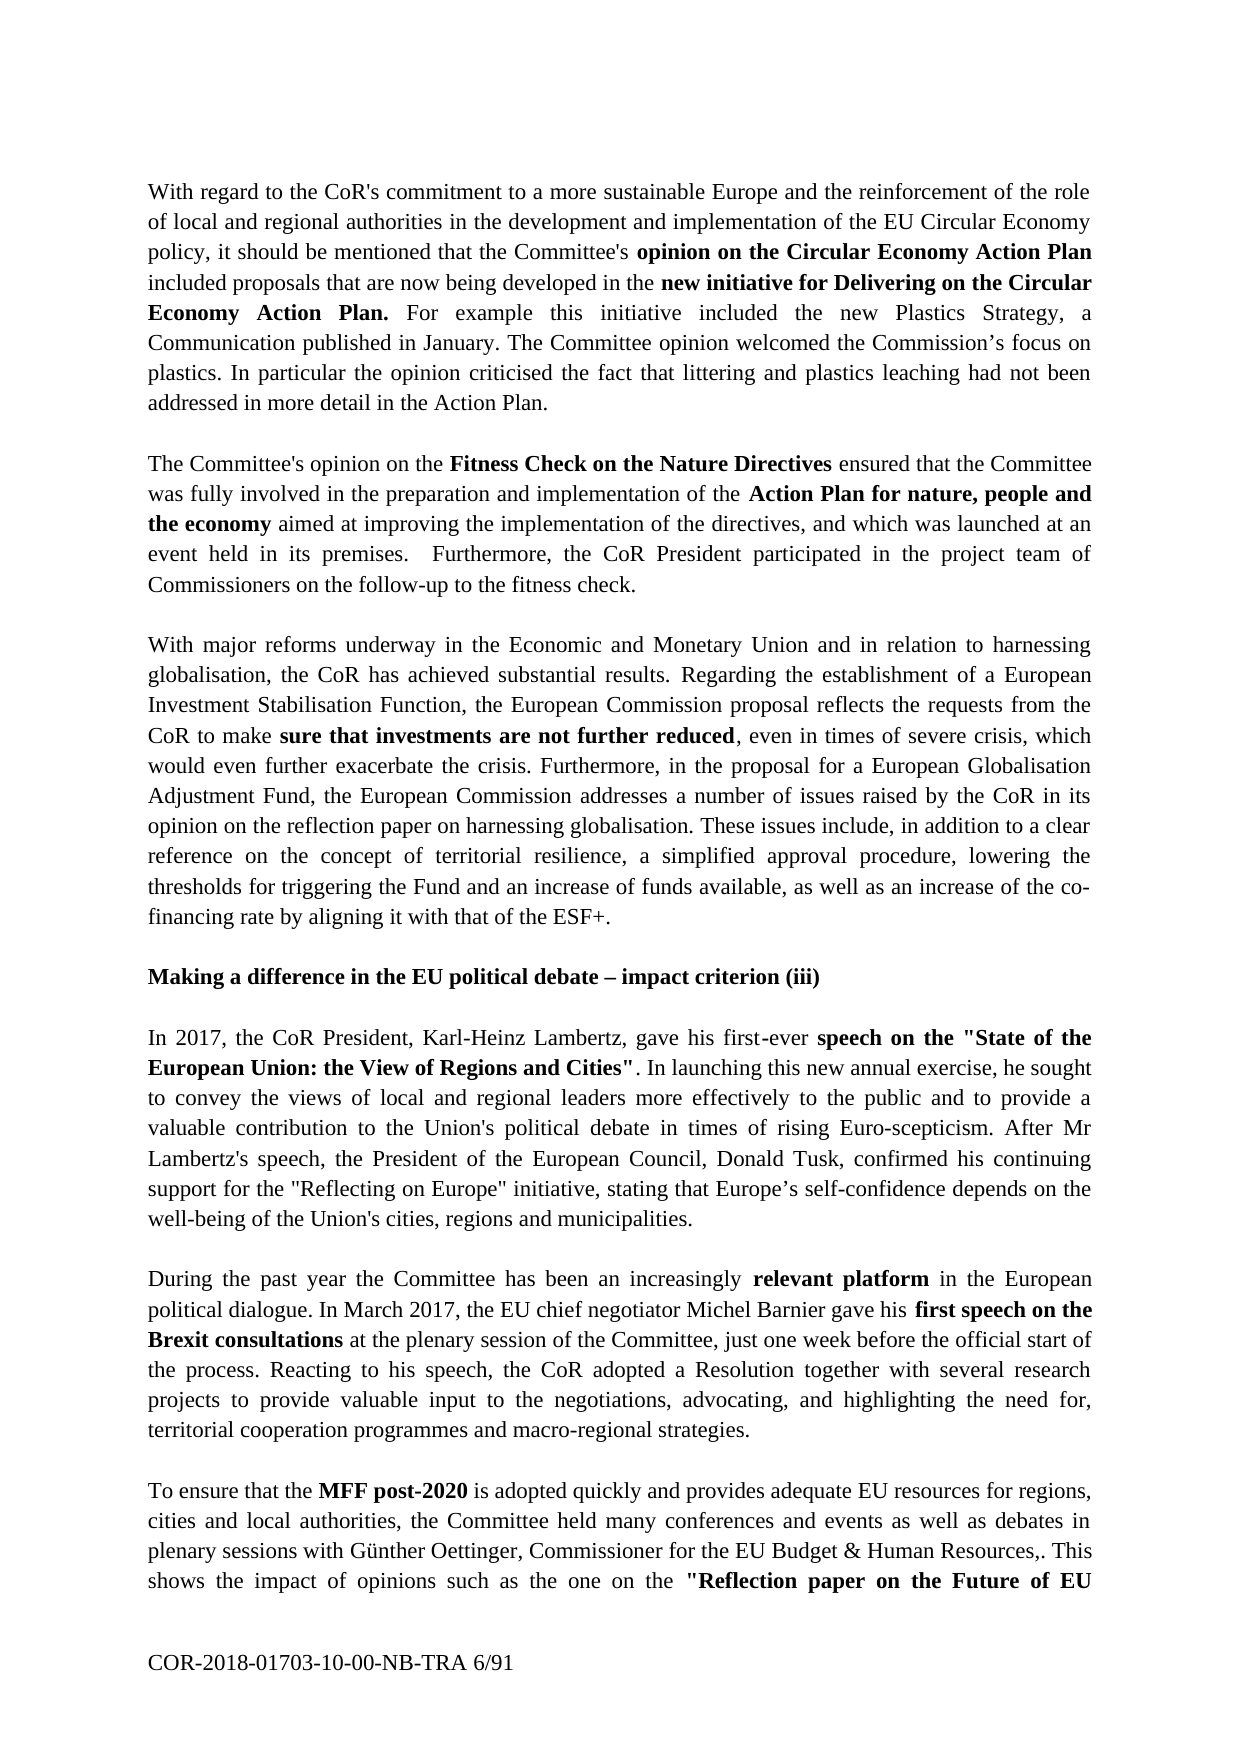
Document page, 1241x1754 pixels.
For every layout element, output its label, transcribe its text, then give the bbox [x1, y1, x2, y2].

text With regard to the CoR's commitment to a more sustainable Europe and the reinforcement of the role of local and regional authorities in the development and implementation of the EU Circular Economy policy, it should be mentioned that the Committee's opinion on the Circular Economy Action Plan included proposals that are now being developed in the new initiative for Delivering on the Circular Economy Action Plan. For example this initiative included the new Plastics Strategy, a Communication published in January. The Committee opinion welcomed the Commission’s focus on plastics. In particular the opinion criticised the fact that littering and plastics leaching had not been addressed in more detail in the Action Plan. [148, 178, 1092, 416]
text During the past year the Committee has been an increasingly relevant platform in the European political dialogue. In March 2017, the EU chief negotiator Michel Barnier gave his first speech on the Brexit consultations at the plenary session of the Committee, just one week before the official start of the process. Reacting to his speech, the CoR adopted a Resolution together with several research projects to provide valuable input to the negotiations, advocating, and highlighting the need for, territorial cooperation programmes and macro-regional strategies. [148, 1265, 1092, 1443]
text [148, 1477, 1092, 1594]
text In 2017, the CoR President, Karl-Heinz Lambertz, gave his first-ever speech on the "State of the European Union: the View of Regions and Cities". In launching this new annual exercise, he sought to convey the views of local and regional leaders more effectively to the public and to provide a valuable contribution to the Union's political debate in times of rising Euro-scepticism. After Mr Lambertz's speech, the President of the European Council, Donald Tusk, confirmed his continuing support for the "Reflecting on Europe" initiative, stating that Europe’s self-confidence depends on the well-being of the Union's cities, regions and municipalities. [148, 1024, 1092, 1231]
text With major reforms underway in the Economic and Monetary Union and in relation to harnessing globalisation, the CoR has achieved substantial results. Regarding the establishment of a European Investment Stabilisation Function, the European Commission proposal reflects the requests from the CoR to make sure that investments are not further reduced, even in times of severe crisis, which would even further exacerbate the crisis. Furthermore, in the proposal for a European Globalisation Adjustment Fund, the European Commission addresses a number of issues raised by the CoR in its opinion on the reflection paper on harnessing globalisation. These issues include, in addition to a clear reference on the concept of territorial resilience, a simplified approval procedure, lowering the thresholds for triggering the Fund and an increase of funds available, as well as an increase of the co-financing rate by aligning it with that of the ESF+. [148, 631, 1092, 929]
text Making a difference in the EU political debate – impact criterion (iii) [148, 963, 1092, 990]
text The Committee's opinion on the Fitness Check on the Nature Directives ensured that the Committee was fully involved in the preparation and implementation of the Action Plan for nature, people and the economy aimed at improving the implementation of the directives, and which was launched at an event held in its premises. Furthermore, the CoR President participated in the project team of Commissioners on the follow-up to the fitness check. [148, 450, 1092, 597]
